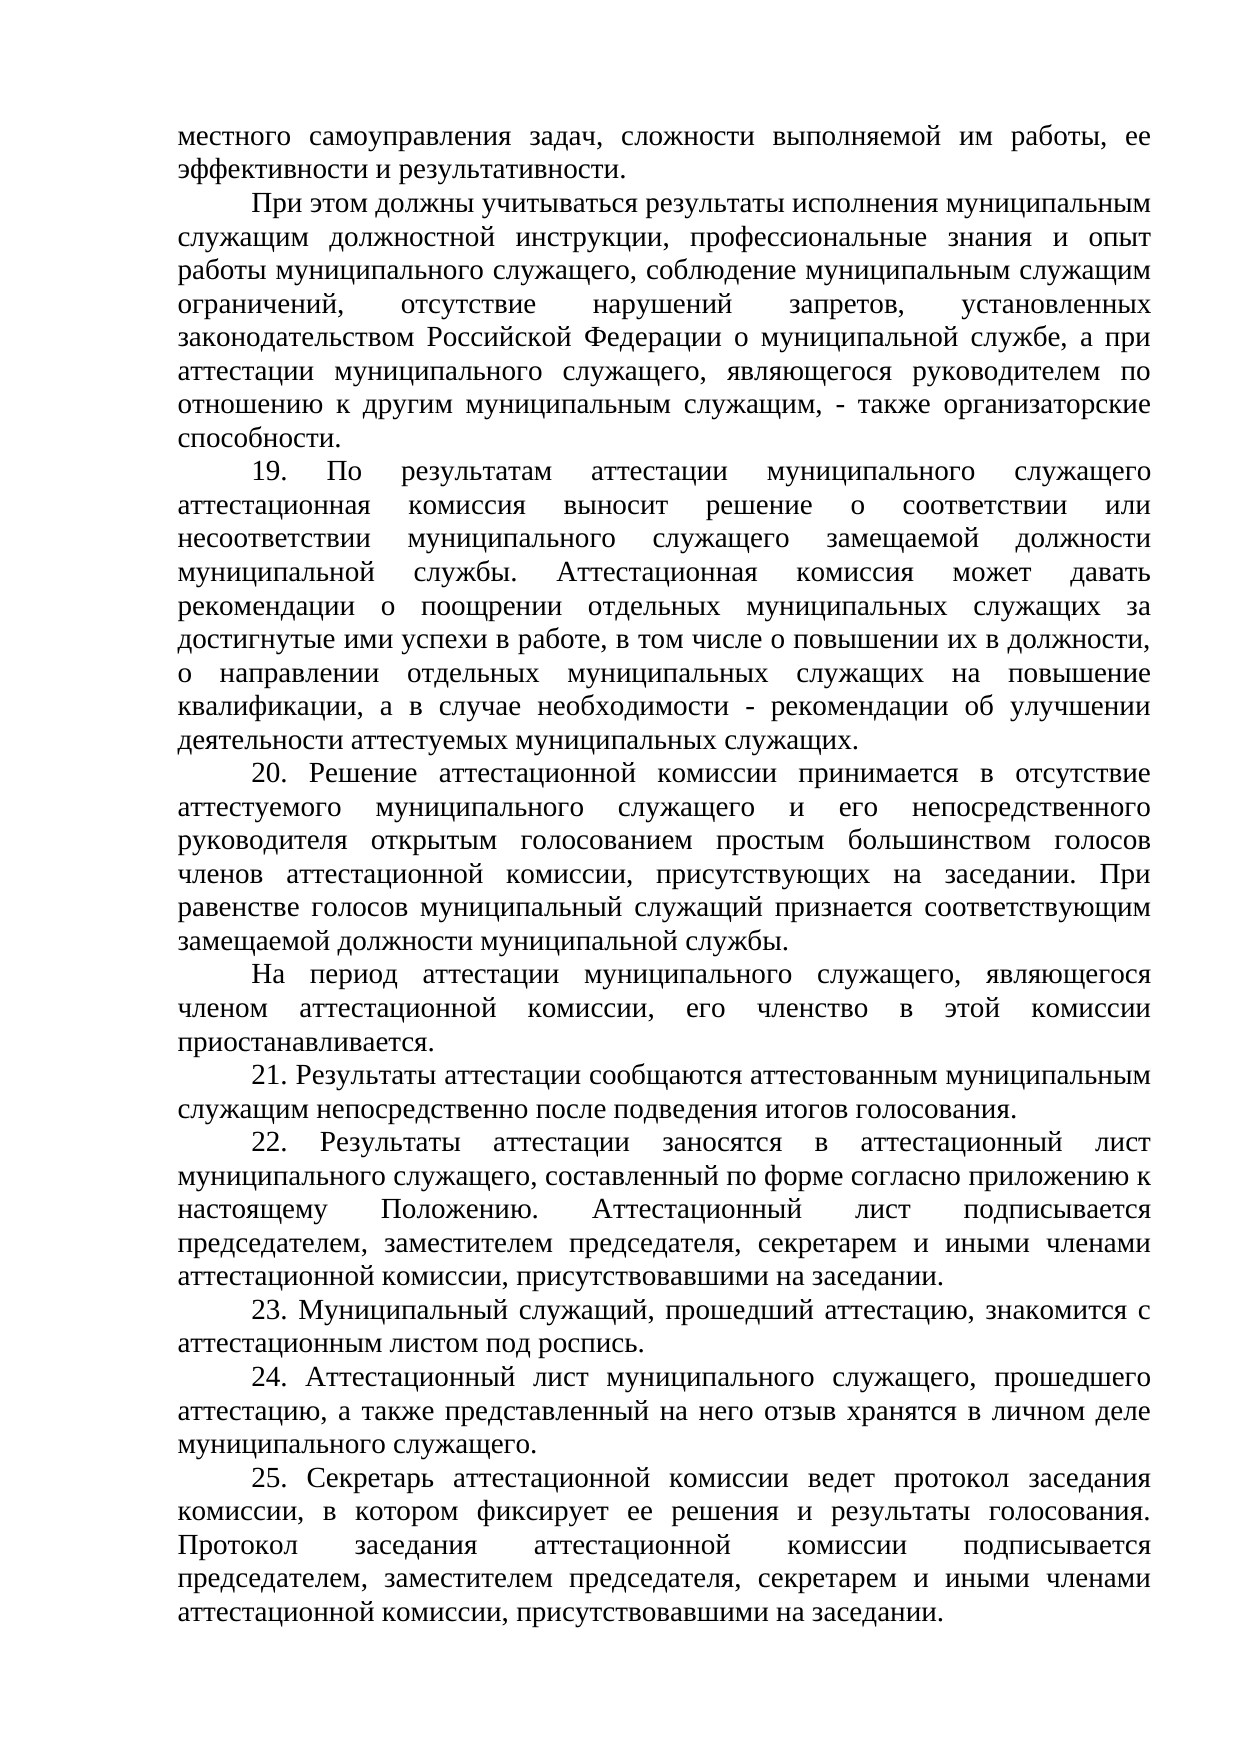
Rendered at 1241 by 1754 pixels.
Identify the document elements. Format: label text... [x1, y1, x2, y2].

text 20. Решение аттестационной комиссии принимается в отсутствие аттестуемого муниципального служащего и его непосредственного руководителя открытым голосованием простым большинством голосов членов аттестационной комиссии, присутствующих на заседании. При равенстве голосов муниципальный служащий признается соответствующим замещаемой должности муниципальной службы. [177, 755, 1152, 957]
text 24. Аттестационный лист муниципального служащего, прошедшего аттестацию, а также представленный на него отзыв хранятся в личном деле муниципального служащего. [177, 1359, 1152, 1460]
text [177, 118, 1152, 185]
text 21. Результаты аттестации сообщаются аттестованным муниципальным служащим непосредственно после подведения итогов голосования. [177, 1057, 1152, 1124]
text 19. По результатам аттестации муниципального служащего аттестационная комиссия выносит решение о соответствии или несоответствии муниципального служащего замещаемой должности муниципальной службы. Аттестационная комиссия может давать рекомендации о поощрении отдельных муниципальных служащих за достигнутые ими успехи в работе, в том числе о повышении их в должности, о направлении отдельных муниципальных служащих на повышение квалификации, а в случае необходимости - рекомендации об улучшении деятельности аттестуемых муниципальных служащих. [177, 453, 1152, 755]
text 22. Результаты аттестации заносятся в аттестационный лист муниципального служащего, составленный по форме согласно приложению к настоящему Положению. Аттестационный лист подписывается председателем, заместителем председателя, секретарем и иными членами аттестационной комиссии, присутствовавшими на заседании. [177, 1124, 1152, 1292]
text 23. Муниципальный служащий, прошедший аттестацию, знакомится с аттестационным листом под роспись. [177, 1292, 1152, 1359]
text На период аттестации муниципального служащего, являющегося членом аттестационной комиссии, его членство в этой комиссии приостанавливается. [177, 957, 1152, 1057]
text При этом должны учитываться результаты исполнения муниципальным служащим должностной инструкции, профессиональные знания и опыт работы муниципального служащего, соблюдение муниципальным служащим ограничений, отсутствие нарушений запретов, установленных законодательством Российской Федерации о муниципальной службе, а при аттестации муниципального служащего, являющегося руководителем по отношению к другим муниципальным служащим, - также организаторские способности. [177, 185, 1152, 453]
text 25. Секретарь аттестационной комиссии ведет протокол заседания комиссии, в котором фиксирует ее решения и результаты голосования. Протокол заседания аттестационной комиссии подписывается председателем, заместителем председателя, секретарем и иными членами аттестационной комиссии, присутствовавшими на заседании. [177, 1460, 1152, 1627]
